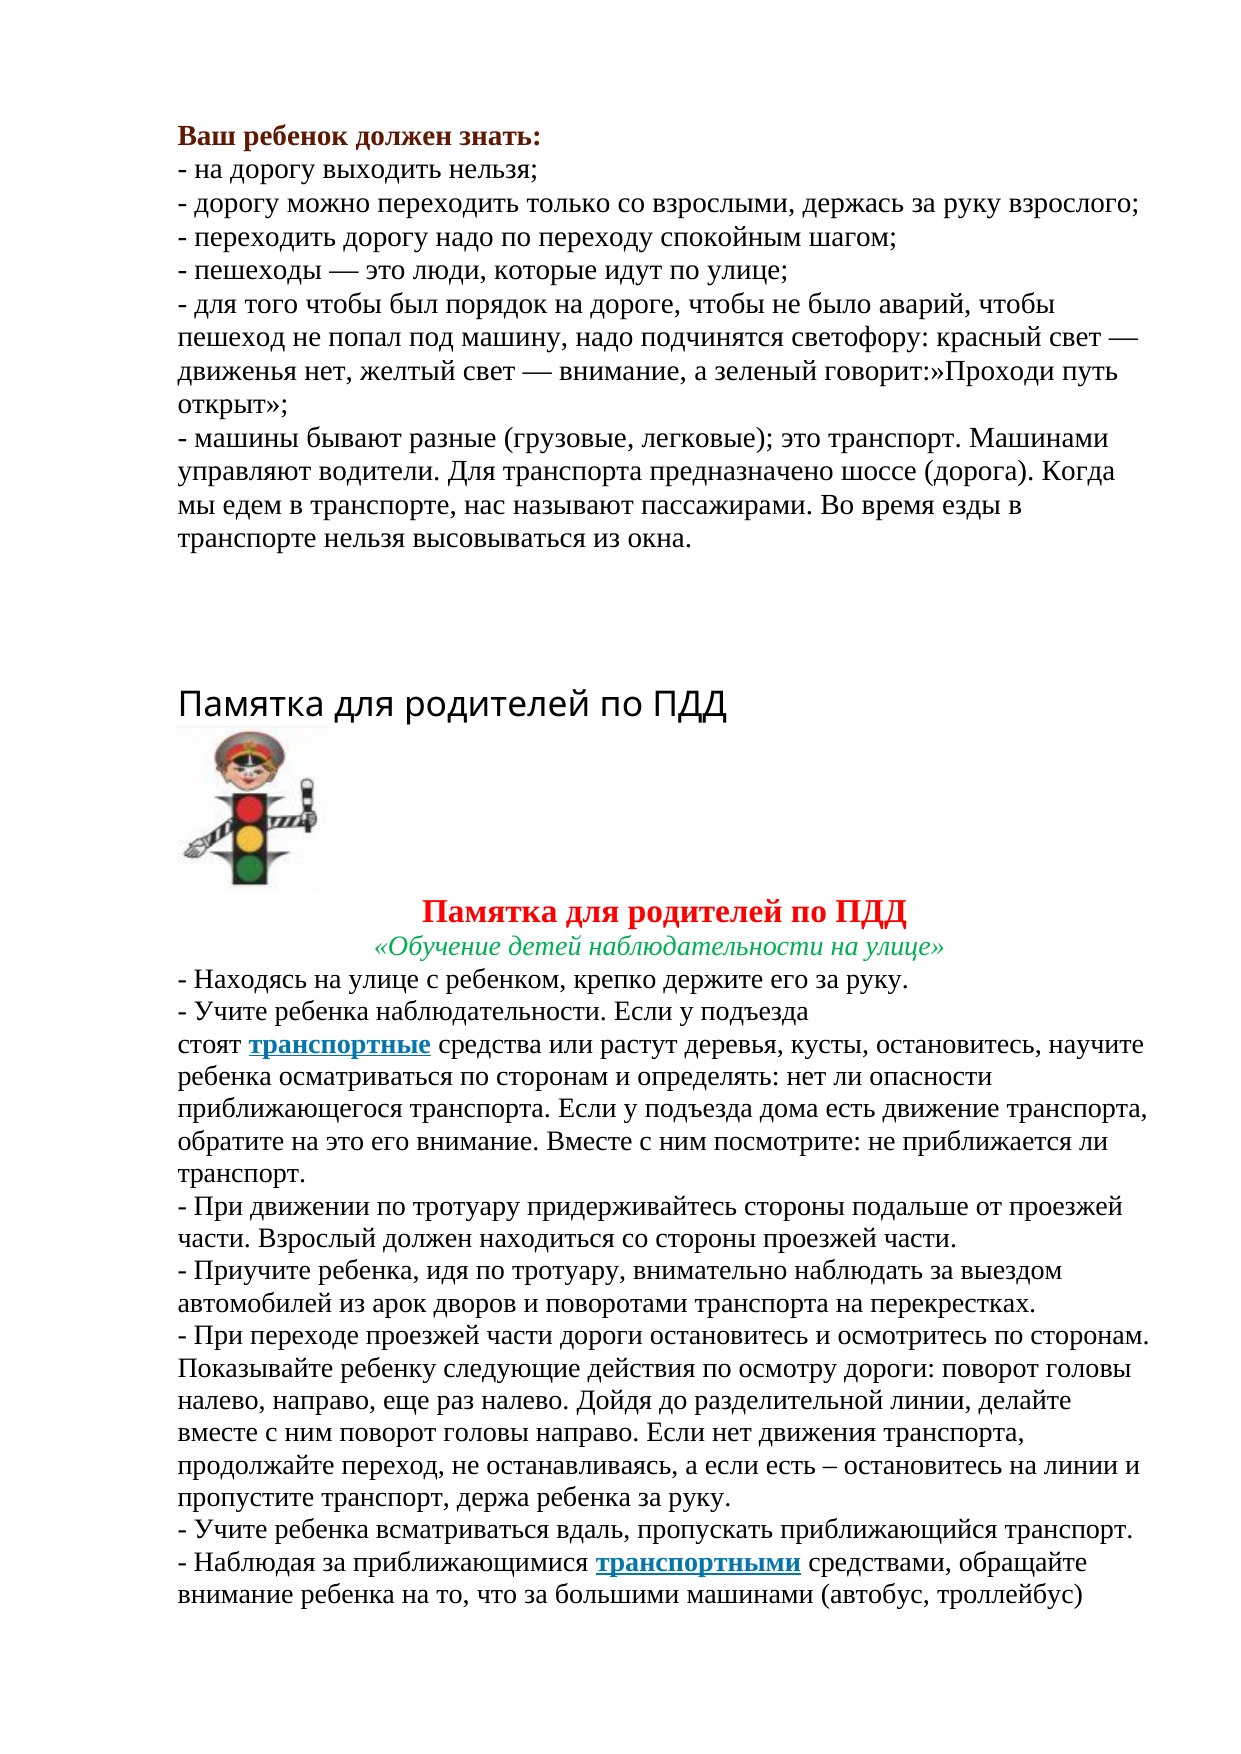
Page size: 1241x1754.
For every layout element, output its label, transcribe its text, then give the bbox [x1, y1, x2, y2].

text - При движении по тротуару придерживайтесь стороны подальше от проезжей части. Взрослый должен находиться со стороны проезжей части. [177, 1189, 1152, 1253]
text - Приучите ребенка, идя по тротуару, внимательно наблюдать за выездом автомобилей из арок дворов и поворотами транспорта на перекрестках. [177, 1253, 1152, 1318]
text - Учите ребенка наблюдательности. Если у подъезда стоят транспортные средства или растут деревья, кусты, остановитесь, научите ребенка осматриваться по сторонам и определять: нет ли опасности приближающегося транспорта. Если у подъезда дома есть движение транспорта, обратите на это его внимание. Вместе с ним посмотрите: не приближается ли транспорт. [177, 994, 1152, 1189]
text - Находясь на улице с ребенком, крепко держите его за руку. [177, 962, 1152, 994]
text Ваш ребенок должен знать: [177, 118, 1152, 152]
text Памятка для родителей по ПДД [177, 891, 1152, 929]
text - При переходе проезжей части дороги остановитесь и осмотритесь по сторонам. Показывайте ребенку следующие действия по осмотру дороги: поворот головы налево, направо, еще раз налево. Дойдя до разделительной линии, делайте вместе с ним поворот головы направо. Если нет движения транспорта, продолжайте переход, не останавливаясь, а если есть – остановитесь на линии и пропустите транспорт, держа ребенка за руку. [177, 1318, 1152, 1513]
text «Обучение детей наблюдательности на улице» [177, 929, 1152, 962]
text Памятка для родителей по ПДД [177, 679, 1152, 727]
text - на дорогу выходить нельзя; - дорогу можно переходить только со взрослыми, держась за руку взрослого; - переходить дорогу надо по переходу спокойным шагом; - пешеходы — это люди, которые идут по улице; - для того чтобы был порядок на дороге, чтобы не было аварий, чтобы пешеход не попал под машину, надо подчинятся светофору: красный свет — движенья нет, желтый свет — внимание, а зеленый говорит:»Проходи путь открыт»; - машины бывают разные (грузовые, легковые); это транспорт. Машинами управляют водители. Для транспорта предназначено шоссе (дорога). Когда мы едем в транспорте, нас называют пассажирами. Во время езды в транспорте нельзя высовываться из окна. [177, 152, 1152, 554]
text - Учите ребенка всматриваться вдаль, пропускать приближающийся транспорт. [177, 1513, 1152, 1545]
picture [177, 726, 328, 891]
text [177, 1545, 1152, 1610]
